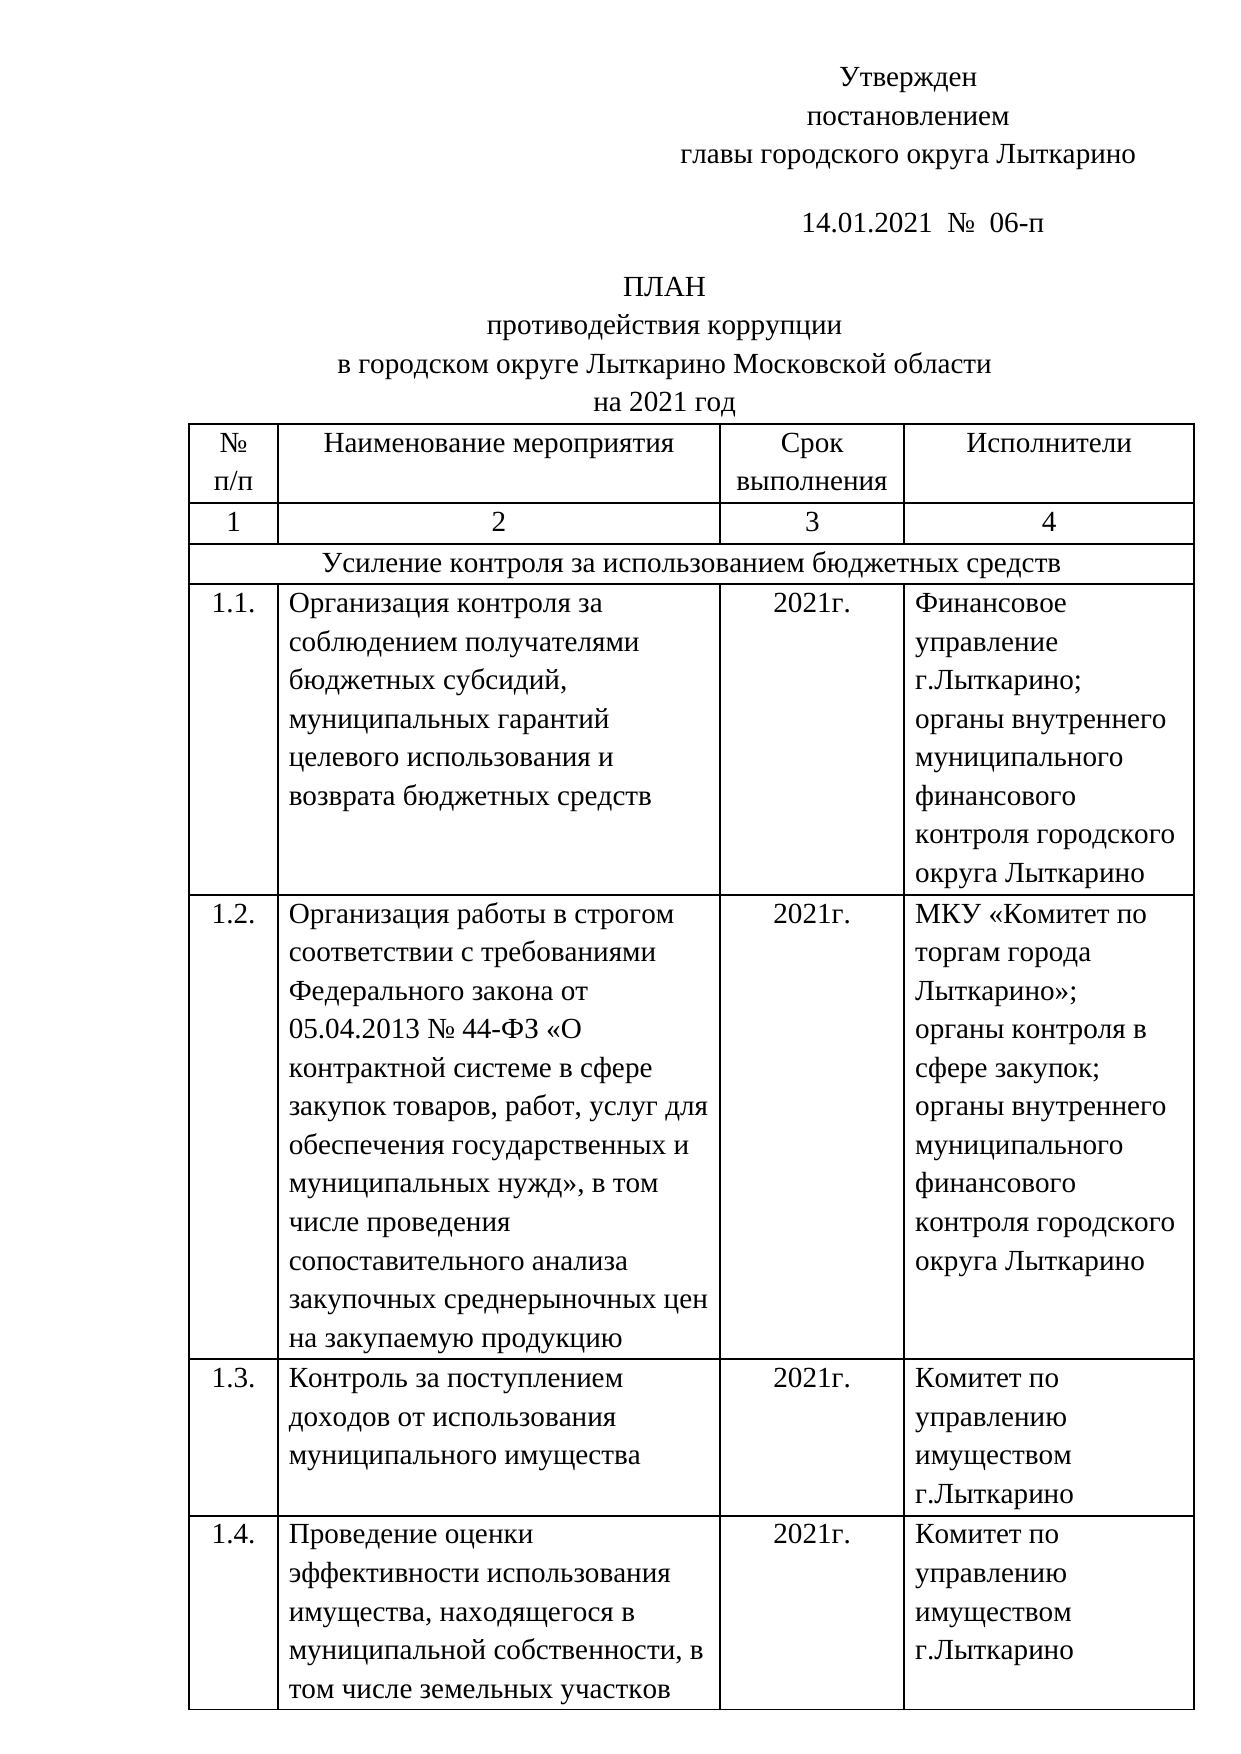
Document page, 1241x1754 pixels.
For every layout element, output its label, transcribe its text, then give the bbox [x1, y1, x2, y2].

table_header Наименование мероприятия [279, 425, 719, 502]
text главы городского округа Лыткарино [664, 136, 1152, 170]
table_cell Комитет по управлению имуществом г.Лыткарино [905, 1360, 1193, 1514]
table_cell Проведение оценки эффективности использования имущества, находящегося в муниципальной собственности, в том числе земельных участков [279, 1517, 719, 1709]
text ПЛАН [177, 269, 1152, 302]
table_header Исполнители [905, 425, 1193, 502]
text в городском округе Лыткарино Московской области [177, 346, 1152, 379]
table_cell 1.3. [190, 1360, 277, 1514]
table_cell 2021г. [721, 896, 903, 1358]
table_cell Организация контроля за соблюдением получателями бюджетных субсидий, муниципальных гарантий целевого использования и возврата бюджетных средств [279, 585, 719, 894]
text противодействия коррупции [177, 307, 1152, 341]
text 14.01.2021 № 06-п [177, 205, 1152, 238]
table_cell Контроль за поступлением доходов от использования муниципального имущества [279, 1360, 719, 1514]
table_cell 1.4. [190, 1517, 277, 1709]
table_header Срок выполнения [721, 425, 903, 502]
table_cell 1 [190, 504, 277, 543]
table_cell Комитет по управлению имуществом г.Лыткарино [905, 1517, 1193, 1709]
table_cell Финансовое управление г.Лыткарино; органы внутреннего муниципального финансового контроля городского округа Лыткарино [905, 585, 1193, 894]
table_cell 4 [905, 504, 1193, 543]
text Утвержден [664, 59, 1152, 93]
table_cell МКУ «Комитет по торгам города Лыткарино»; органы контроля в сфере закупок; органы внутреннего муниципального финансового контроля городского округа Лыткарино [905, 896, 1193, 1358]
text постановлением [664, 98, 1152, 131]
table_cell 2021г. [721, 1517, 903, 1709]
table_cell Усиление контроля за использованием бюджетных средств [190, 545, 1193, 583]
table_cell Организация работы в строгом соответствии с требованиями Федерального закона от 05.04.2013 № 44-ФЗ «О контрактной системе в сфере закупок товаров, работ, услуг для обеспечения государственных и муниципальных нужд», в том числе проведения сопоставительного анализа закупочных среднерыночных цен на закупаемую продукцию [279, 896, 719, 1358]
table_cell 3 [721, 504, 903, 543]
table_cell 2021г. [721, 585, 903, 894]
table_cell 1.2. [190, 896, 277, 1358]
table_cell 2021г. [721, 1360, 903, 1514]
table_header № п/п [190, 425, 277, 502]
table_cell 1.1. [190, 585, 277, 894]
table_cell 2 [279, 504, 719, 543]
text на 2021 год [177, 384, 1152, 418]
